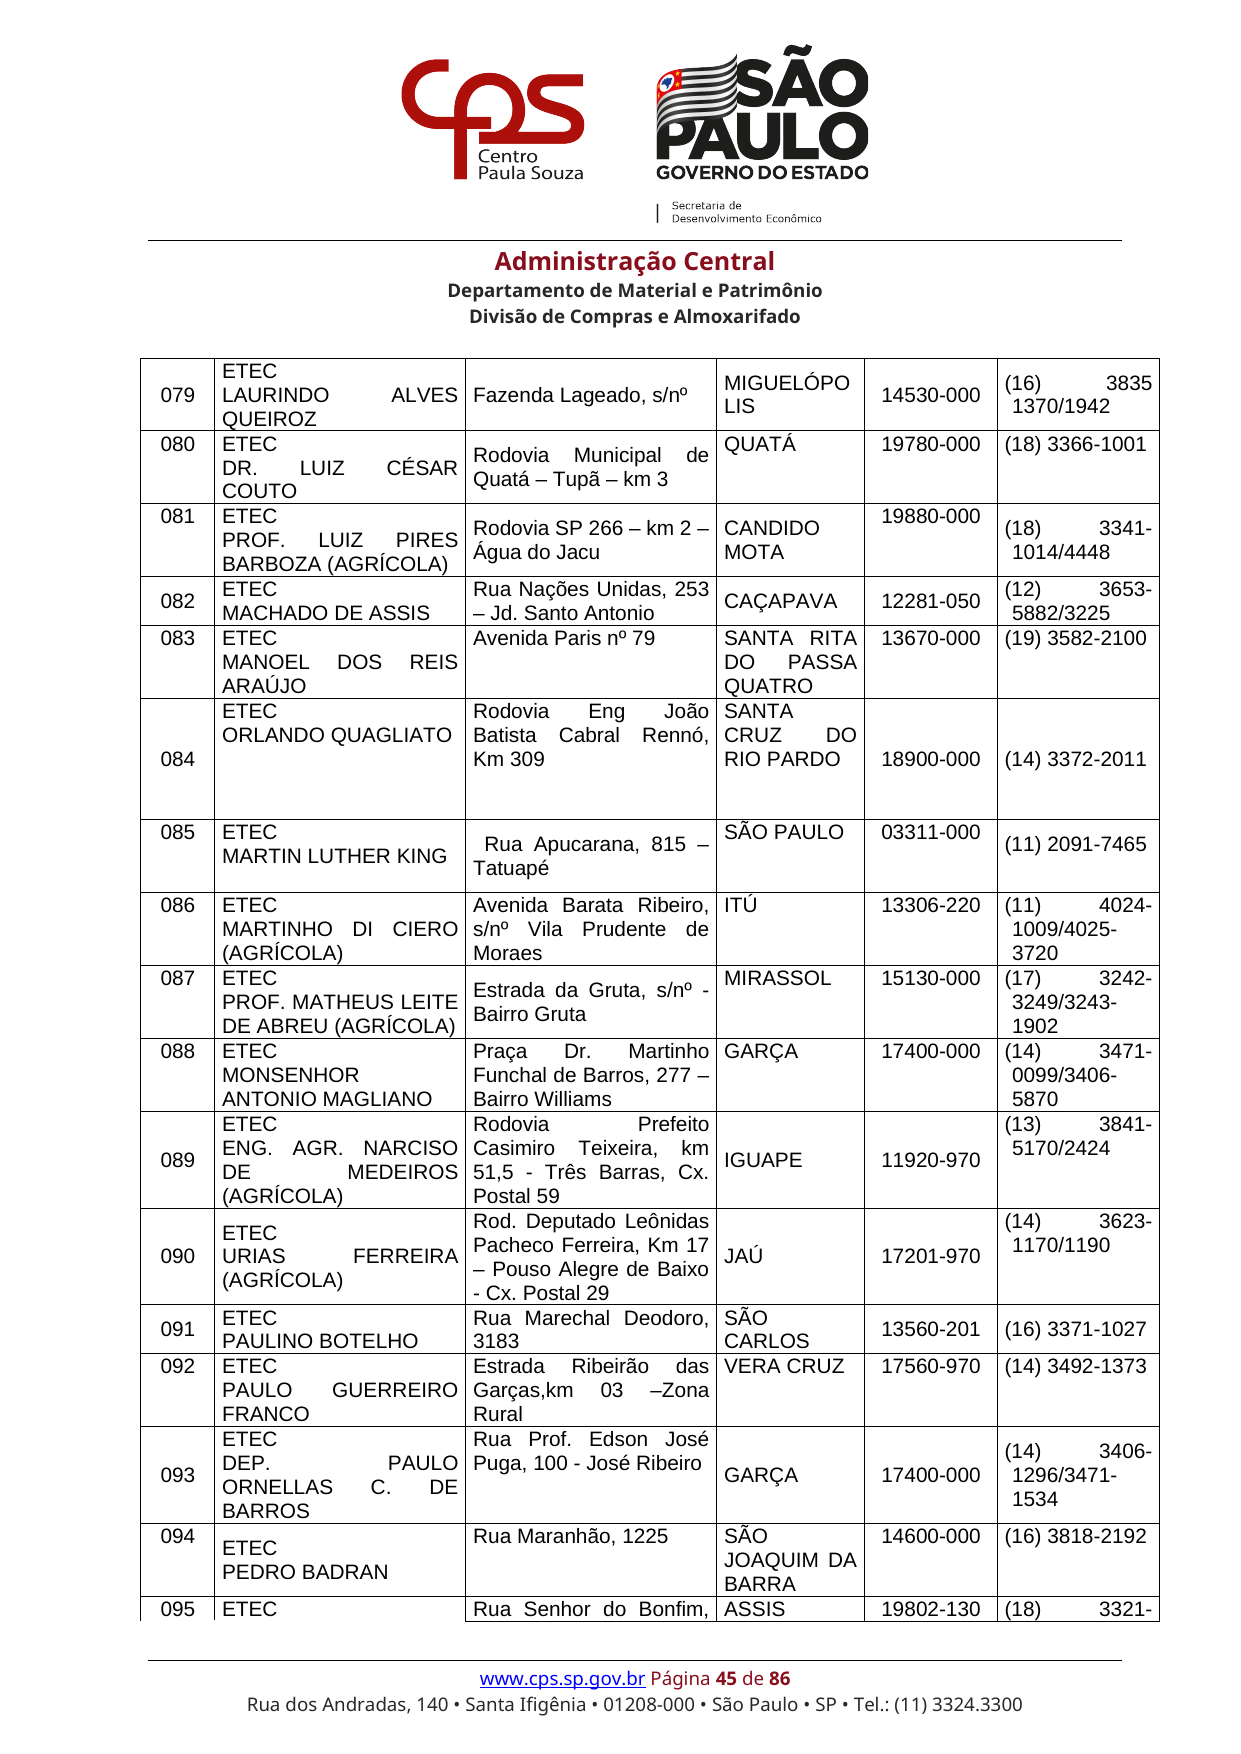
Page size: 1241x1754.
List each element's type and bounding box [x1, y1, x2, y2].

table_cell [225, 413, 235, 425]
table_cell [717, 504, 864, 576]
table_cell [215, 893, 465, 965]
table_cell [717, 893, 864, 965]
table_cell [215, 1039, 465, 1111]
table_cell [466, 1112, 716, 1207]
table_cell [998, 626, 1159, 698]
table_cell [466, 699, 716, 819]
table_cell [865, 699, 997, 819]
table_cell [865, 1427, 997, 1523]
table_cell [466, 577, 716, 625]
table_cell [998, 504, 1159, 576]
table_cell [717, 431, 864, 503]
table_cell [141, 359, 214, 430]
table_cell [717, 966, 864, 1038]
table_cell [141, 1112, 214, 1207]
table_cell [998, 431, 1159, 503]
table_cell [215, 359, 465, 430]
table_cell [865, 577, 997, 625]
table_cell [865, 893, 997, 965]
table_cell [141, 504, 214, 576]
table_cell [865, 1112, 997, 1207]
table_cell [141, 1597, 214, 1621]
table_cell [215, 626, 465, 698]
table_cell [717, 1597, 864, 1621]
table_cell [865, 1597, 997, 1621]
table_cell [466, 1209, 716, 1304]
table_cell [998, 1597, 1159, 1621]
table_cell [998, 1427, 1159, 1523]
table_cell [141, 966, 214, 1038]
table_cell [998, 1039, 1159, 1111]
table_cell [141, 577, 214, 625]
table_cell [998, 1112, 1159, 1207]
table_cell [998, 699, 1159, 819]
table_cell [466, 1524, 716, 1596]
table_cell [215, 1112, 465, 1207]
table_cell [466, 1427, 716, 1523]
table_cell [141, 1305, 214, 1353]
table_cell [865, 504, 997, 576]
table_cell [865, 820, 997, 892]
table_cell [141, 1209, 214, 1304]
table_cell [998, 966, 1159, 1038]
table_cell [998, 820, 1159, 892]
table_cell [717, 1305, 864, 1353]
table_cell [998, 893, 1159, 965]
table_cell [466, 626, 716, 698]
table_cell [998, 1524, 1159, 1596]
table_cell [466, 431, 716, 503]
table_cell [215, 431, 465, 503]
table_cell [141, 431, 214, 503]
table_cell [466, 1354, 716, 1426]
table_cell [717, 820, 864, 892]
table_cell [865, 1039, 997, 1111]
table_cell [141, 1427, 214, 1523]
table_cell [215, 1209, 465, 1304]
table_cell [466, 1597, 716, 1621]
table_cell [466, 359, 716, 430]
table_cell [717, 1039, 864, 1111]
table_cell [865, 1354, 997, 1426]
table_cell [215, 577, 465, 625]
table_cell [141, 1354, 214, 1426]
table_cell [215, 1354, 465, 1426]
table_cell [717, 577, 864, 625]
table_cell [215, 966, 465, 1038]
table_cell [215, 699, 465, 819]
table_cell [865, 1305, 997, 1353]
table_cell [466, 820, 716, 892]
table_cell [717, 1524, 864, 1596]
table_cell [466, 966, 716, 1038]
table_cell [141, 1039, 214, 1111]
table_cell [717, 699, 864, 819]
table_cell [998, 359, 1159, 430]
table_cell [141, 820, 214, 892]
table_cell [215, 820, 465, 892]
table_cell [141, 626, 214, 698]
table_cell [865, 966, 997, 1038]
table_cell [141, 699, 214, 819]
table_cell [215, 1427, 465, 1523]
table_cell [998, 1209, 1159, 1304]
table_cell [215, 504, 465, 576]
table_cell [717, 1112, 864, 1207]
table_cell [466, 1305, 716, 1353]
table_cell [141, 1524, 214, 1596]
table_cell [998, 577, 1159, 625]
picture [401, 44, 869, 226]
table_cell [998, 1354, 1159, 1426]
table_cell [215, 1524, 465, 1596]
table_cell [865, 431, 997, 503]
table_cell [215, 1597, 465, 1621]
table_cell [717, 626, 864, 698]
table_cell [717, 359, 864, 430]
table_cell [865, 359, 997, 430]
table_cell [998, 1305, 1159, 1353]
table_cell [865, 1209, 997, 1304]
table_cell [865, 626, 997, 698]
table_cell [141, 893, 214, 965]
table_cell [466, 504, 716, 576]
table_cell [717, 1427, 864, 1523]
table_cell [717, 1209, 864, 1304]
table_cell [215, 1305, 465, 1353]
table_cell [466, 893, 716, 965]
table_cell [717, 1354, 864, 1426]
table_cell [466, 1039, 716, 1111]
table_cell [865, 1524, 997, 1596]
